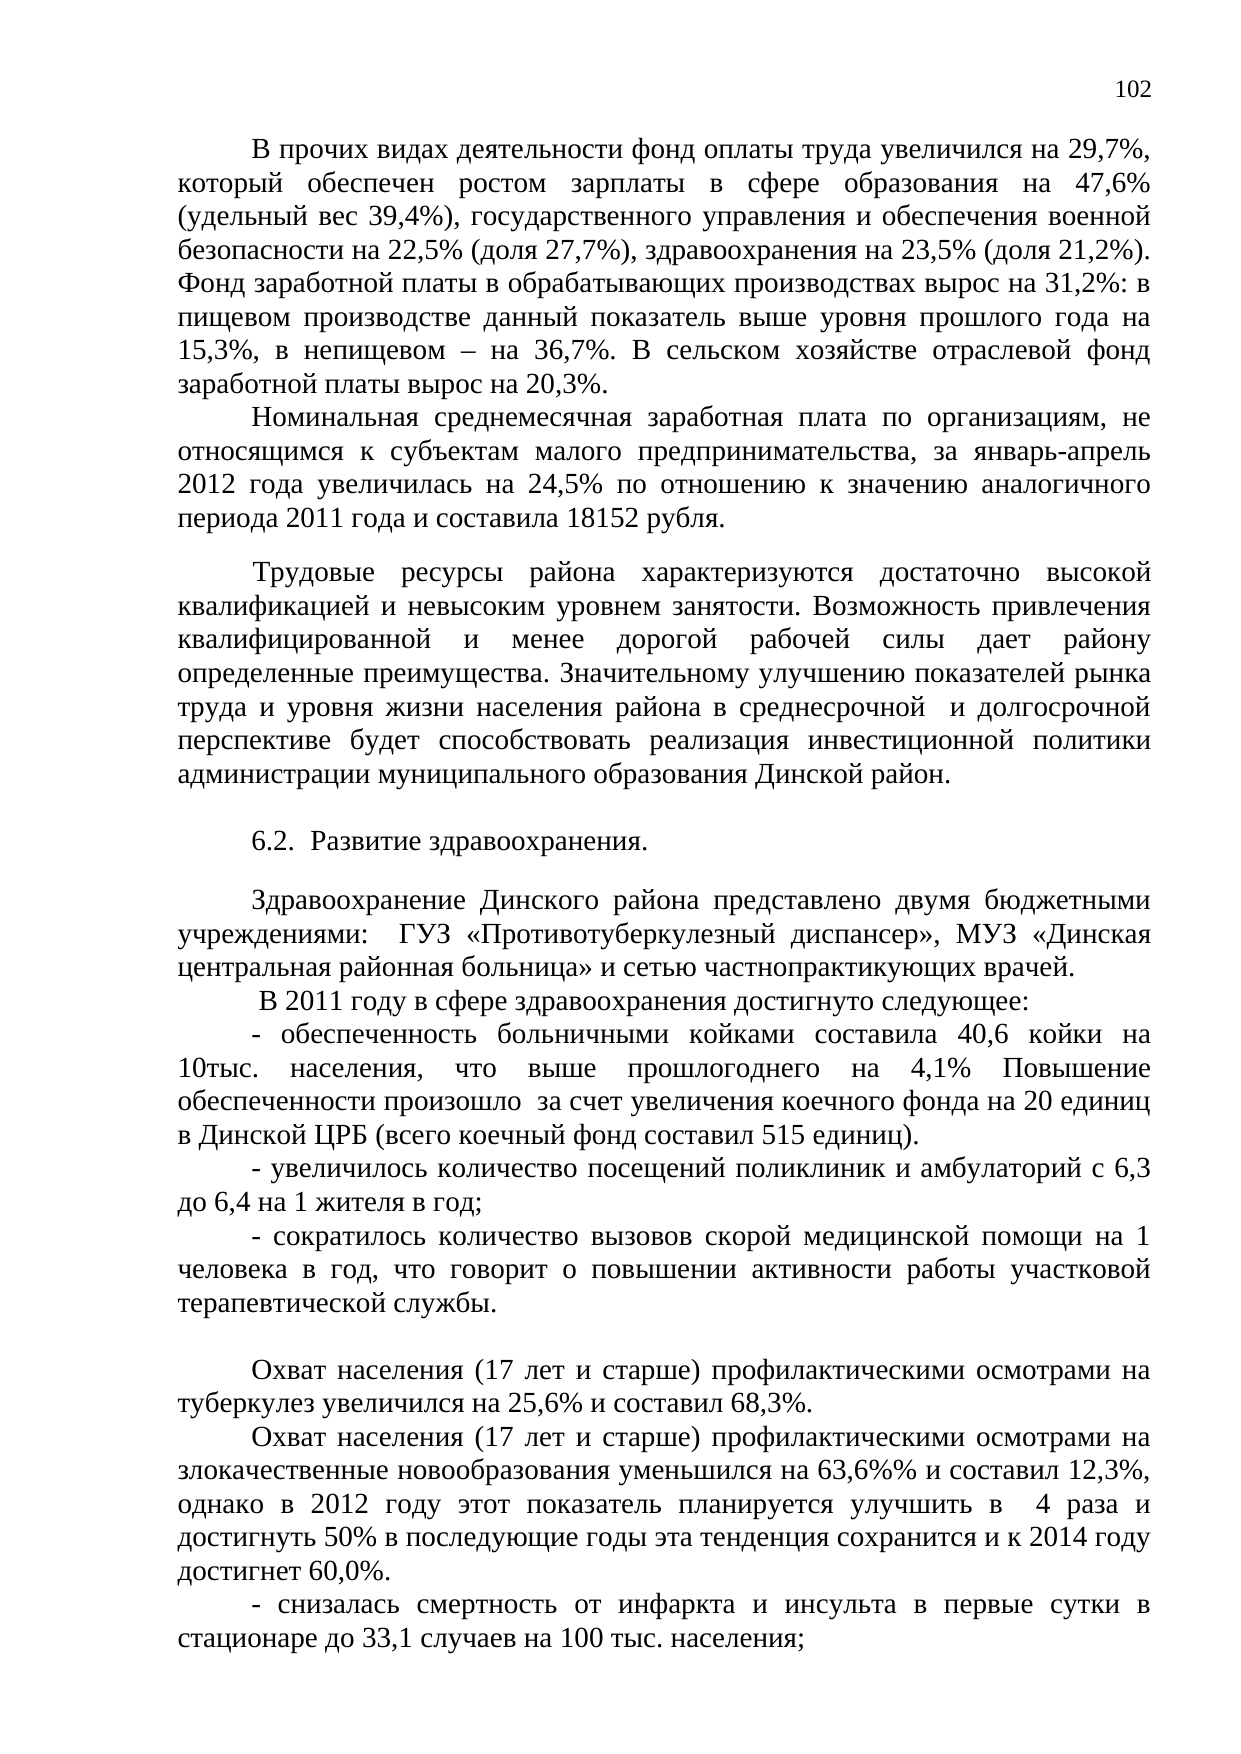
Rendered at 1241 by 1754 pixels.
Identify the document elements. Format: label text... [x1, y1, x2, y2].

text - сократилось количество вызовов скорой медицинской помощи на 1 человека в год, что говорит о повышении активности работы участковой терапевтической службы. [177, 1218, 1152, 1318]
text В 2011 году в сфере здравоохранения достигнуто следующее: [177, 983, 1152, 1016]
text Охват населения (17 лет и старше) профилактическими осмотрами на злокачественные новообразования уменьшился на 63,6%% и составил 12,3%, однако в 2012 году этот показатель планируется улучшить в 4 раза и достигнуть 50% в последующие годы эта тенденция сохранится и к 2014 году достигнет 60,0%. [177, 1419, 1152, 1587]
text Здравоохранение Динского района представлено двумя бюджетными учреждениями: ГУЗ «Противотуберкулезный диспансер», МУЗ «Динская центральная районная больница» и сетью частнопрактикующих врачей. [177, 882, 1152, 983]
text - обеспеченность больничными койками составила 40,6 койки на 10тыс. населения, что выше прошлогоднего на 4,1% Повышение обеспеченности произошло за счет увеличения коечного фонда на 20 единиц в Динской ЦРБ (всего коечный фонд составил 515 единиц). [177, 1016, 1152, 1151]
text Номинальная среднемесячная заработная плата по организациям, не относящимся к субъектам малого предпринимательства, за январь-апрель 2012 года увеличилась на 24,5% по отношению к значению аналогичного периода 2011 года и составила 18152 рубля. [177, 399, 1152, 534]
text 6.2. Развитие здравоохранения. [177, 823, 1152, 856]
text В прочих видах деятельности фонд оплаты труда увеличился на 29,7%, который обеспечен ростом зарплаты в сфере образования на 47,6% (удельный вес 39,4%), государственного управления и обеспечения военной безопасности на 22,5% (доля 27,7%), здравоохранения на 23,5% (доля 21,2%). Фонд заработной платы в обрабатывающих производствах вырос на 31,2%: в пищевом производстве данный показатель выше уровня прошлого года на 15,3%, в непищевом – на 36,7%. В сельском хозяйстве отраслевой фонд заработной платы вырос на 20,3%. [177, 131, 1152, 399]
text Охват населения (17 лет и старше) профилактическими осмотрами на туберкулез увеличился на 25,6% и составил 68,3%. [177, 1352, 1152, 1419]
text - снизалась смертность от инфаркта и инсульта в первые сутки в стационаре до 33,1 случаев на 100 тыс. населения; [177, 1587, 1152, 1654]
text - увеличилось количество посещений поликлиник и амбулаторий с 6,3 до 6,4 на 1 жителя в год; [177, 1151, 1152, 1218]
text Трудовые ресурсы района характеризуются достаточно высокой квалификацией и невысоким уровнем занятости. Возможность привлечения квалифицированной и менее дорогой рабочей силы дает району определенные преимущества. Значительному улучшению показателей рынка труда и уровня жизни населения района в среднесрочной и долгосрочной перспективе будет способствовать реализация инвестиционной политики администрации муниципального образования Динской район. [177, 554, 1152, 789]
